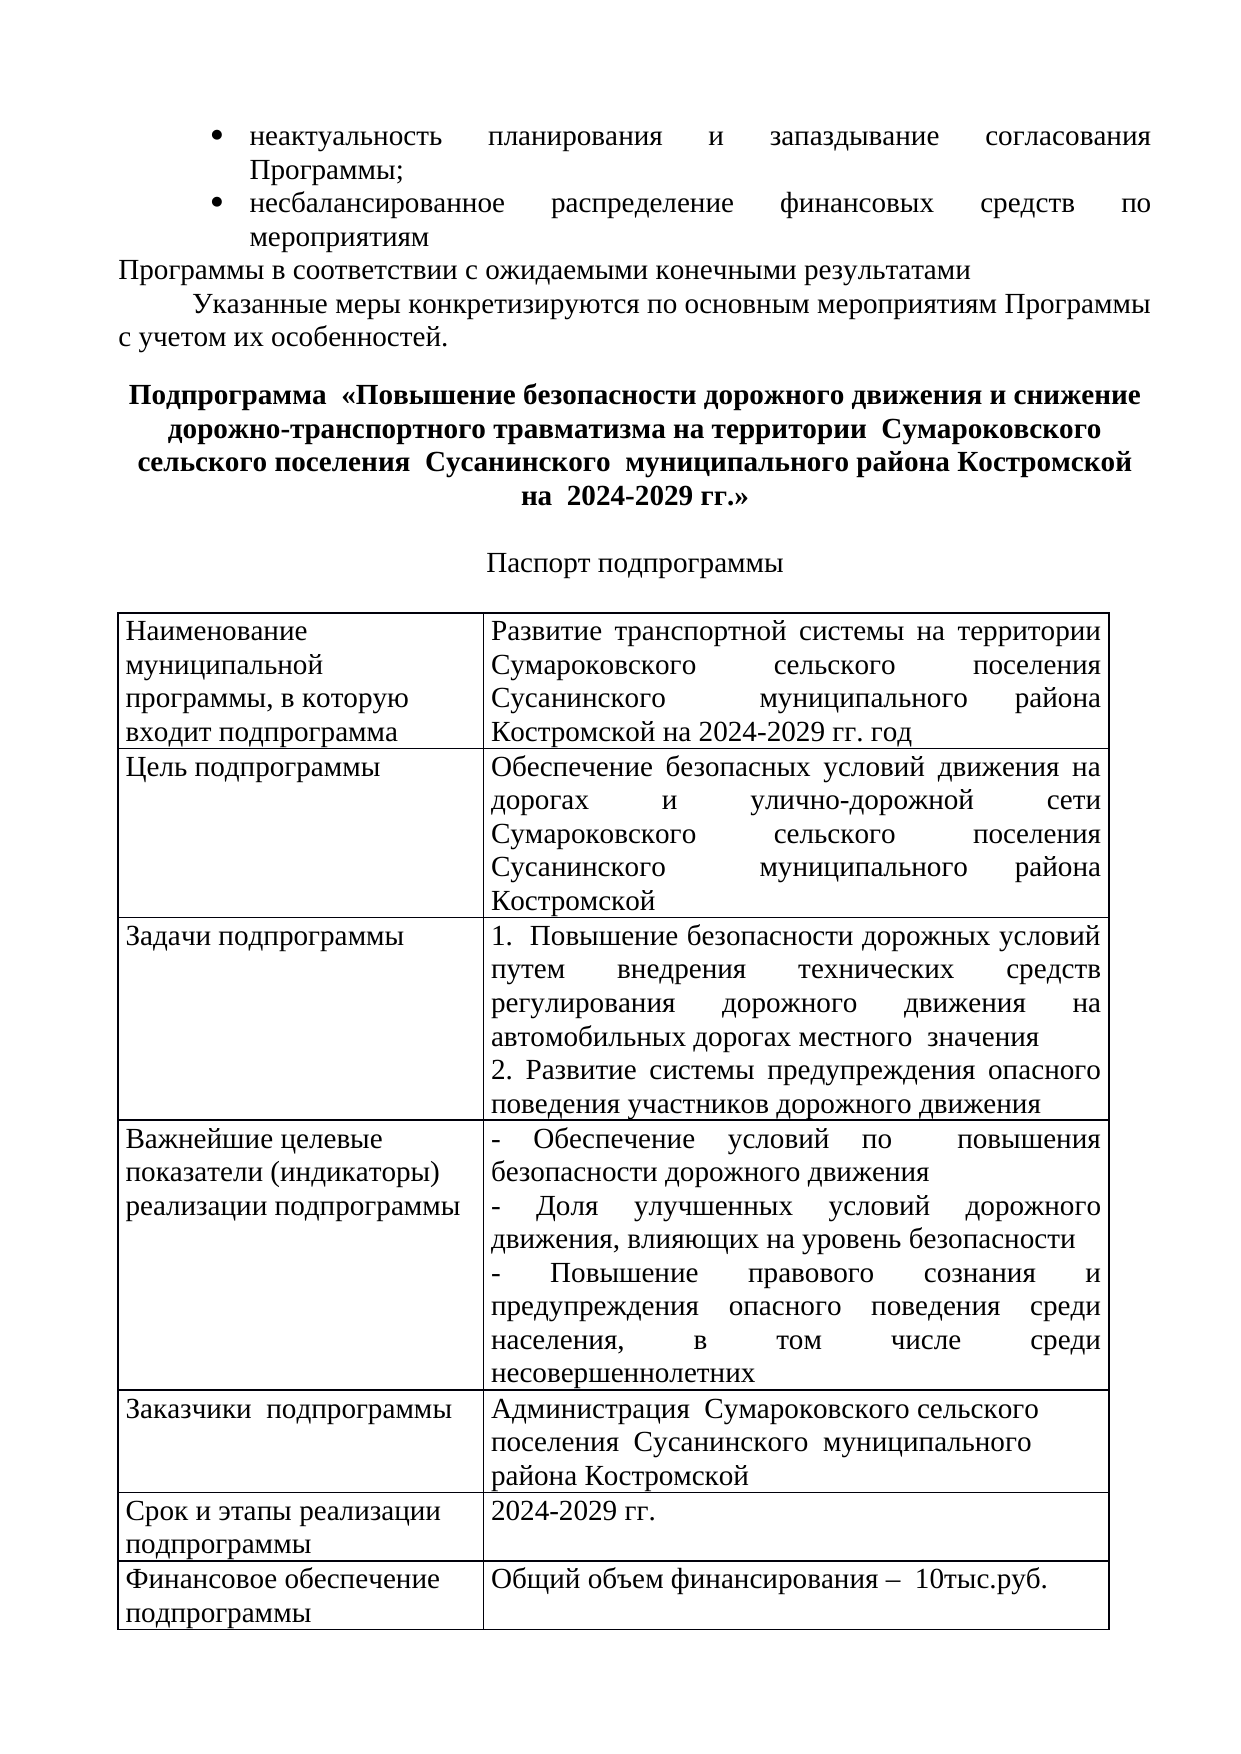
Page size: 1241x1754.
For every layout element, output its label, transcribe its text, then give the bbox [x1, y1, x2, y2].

table_cell 1. Повышение безопасности дорожных условий путем внедрения технических средств регулирования дорожного движения на автомобильных дорогах местного значения 2. Развитие системы предупреждения опасного поведения участников дорожного движения [484, 918, 1108, 1119]
table_cell - Обеспечение условий по повышения безопасности дорожного движения - Доля улучшенных условий дорожного движения, влияющих на уровень безопасности - Повышение правового сознания и предупреждения опасного поведения среди населения, в том числе среди несовершеннолетних [484, 1121, 1108, 1389]
table_cell Задачи подпрограммы [119, 918, 483, 1119]
table_cell 2024-2029 гг. [484, 1493, 1108, 1560]
text Паспорт подпрограммы [118, 545, 1152, 578]
table_header Наименование муниципальной программы, в которую входит подпрограмма [119, 614, 483, 748]
table_cell Заказчики подпрограммы [119, 1391, 483, 1491]
text Подпрограмма «Повышение безопасности дорожного движения и снижение дорожно-транспортного травматизма на территории Сумароковского сельского поселения Сусанинского муниципального района Костромской на 2024-2029 гг.» [118, 377, 1152, 511]
table_cell Важнейшие целевые показатели (индикаторы) реализации подпрограммы [119, 1121, 483, 1389]
text Указанные меры конкретизируются по основным мероприятиям Программы с учетом их особенностей. [118, 286, 1152, 353]
table_cell Общий объем финансирования – 10тыс.руб. [484, 1562, 1108, 1629]
table_cell Цель подпрограммы [119, 749, 483, 916]
table_header Развитие транспортной системы на территории Сумароковского сельского поселения Сусанинского муниципального района Костромской на 2024-2029 гг. год [484, 614, 1108, 748]
table_cell Финансовое обеспечение подпрограммы [119, 1562, 483, 1629]
table_cell Срок и этапы реализации подпрограммы [119, 1493, 483, 1560]
list несбалансированное распределение финансовых средств по мероприятиям [212, 185, 1152, 252]
table_cell Администрация Сумароковского сельского поселения Сусанинского муниципального района Костромской [484, 1391, 1108, 1491]
text Программы в соответствии с ожидаемыми конечными результатами [118, 252, 1152, 286]
table_cell Обеспечение безопасных условий движения на дорогах и улично-дорожной сети Сумароковского сельского поселения Сусанинского муниципального района Костромской [484, 749, 1108, 916]
list неактуальность планирования и запаздывание согласования Программы; [212, 118, 1152, 185]
